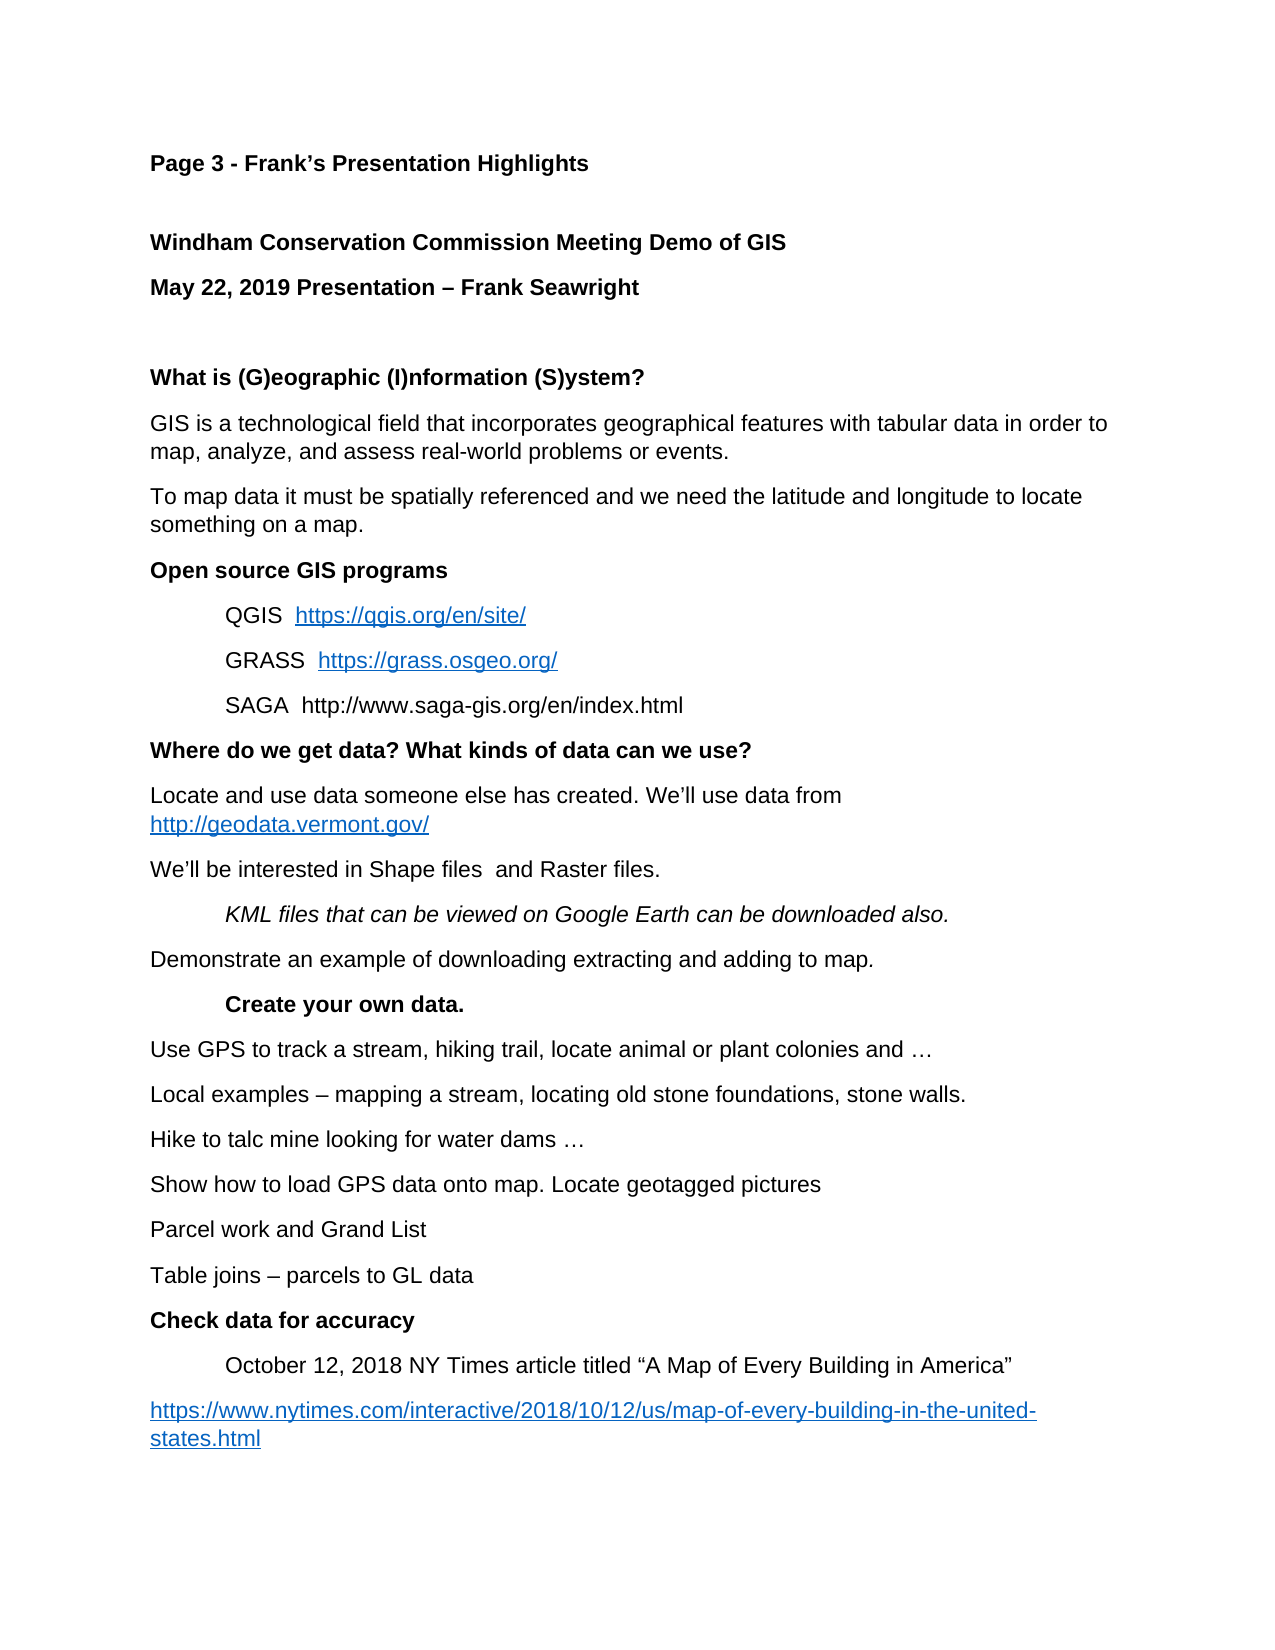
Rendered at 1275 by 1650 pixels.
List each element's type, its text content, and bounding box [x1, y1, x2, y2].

text What is (G)eographic (I)nformation (S)ystem? [150, 364, 1125, 391]
text To map data it must be spatially referenced and we need the latitude and longitude to locate something on a map. [150, 483, 1125, 538]
text QGIS https://qgis.org/en/site/ [150, 602, 1125, 628]
text We’ll be interested in Shape files and Raster files. [150, 856, 1125, 882]
text Hike to talc mine looking for water dams … [150, 1126, 1125, 1153]
text Page 3 - Frank’s Presentation Highlights [150, 150, 1125, 176]
text Use GPS to track a stream, hiking trail, locate animal or plant colonies and … [150, 1036, 1125, 1062]
text KML files that can be viewed on Google Earth can be downloaded also. [150, 901, 1125, 927]
text Create your own data. [150, 991, 1125, 1017]
text SAGA http://www.saga-gis.org/en/index.html [150, 692, 1125, 718]
text https://www.nytimes.com/interactive/2018/10/12/us/map-of-every-building-in-the-united-states.html [150, 1397, 1125, 1452]
text Table joins – parcels to GL data [150, 1262, 1125, 1288]
text Where do we get data? What kinds of data can we use? [150, 737, 1125, 763]
text Open source GIS programs [150, 557, 1125, 583]
text May 22, 2019 Presentation – Frank Seawright [150, 274, 1125, 301]
text GIS is a technological field that incorporates geographical features with tabular data in order to map, analyze, and assess real-world problems or events. [150, 409, 1125, 464]
text Windham Conservation Commission Meeting Demo of GIS [150, 229, 1125, 255]
text Parcel work and Grand List [150, 1216, 1125, 1243]
text October 12, 2018 NY Times article titled “A Map of Every Building in America” [150, 1352, 1125, 1378]
text Show how to load GPS data onto map. Locate geotagged pictures [150, 1171, 1125, 1198]
text Check data for accuracy [150, 1307, 1125, 1333]
text Demonstrate an example of downloading extracting and adding to map. [150, 946, 1125, 972]
text GRASS https://grass.osgeo.org/ [150, 647, 1125, 673]
text Local examples – mapping a stream, locating old stone foundations, stone walls. [150, 1081, 1125, 1107]
text Locate and use data someone else has created. We’ll use data from http://geodata.vermont.gov/ [150, 782, 1125, 837]
